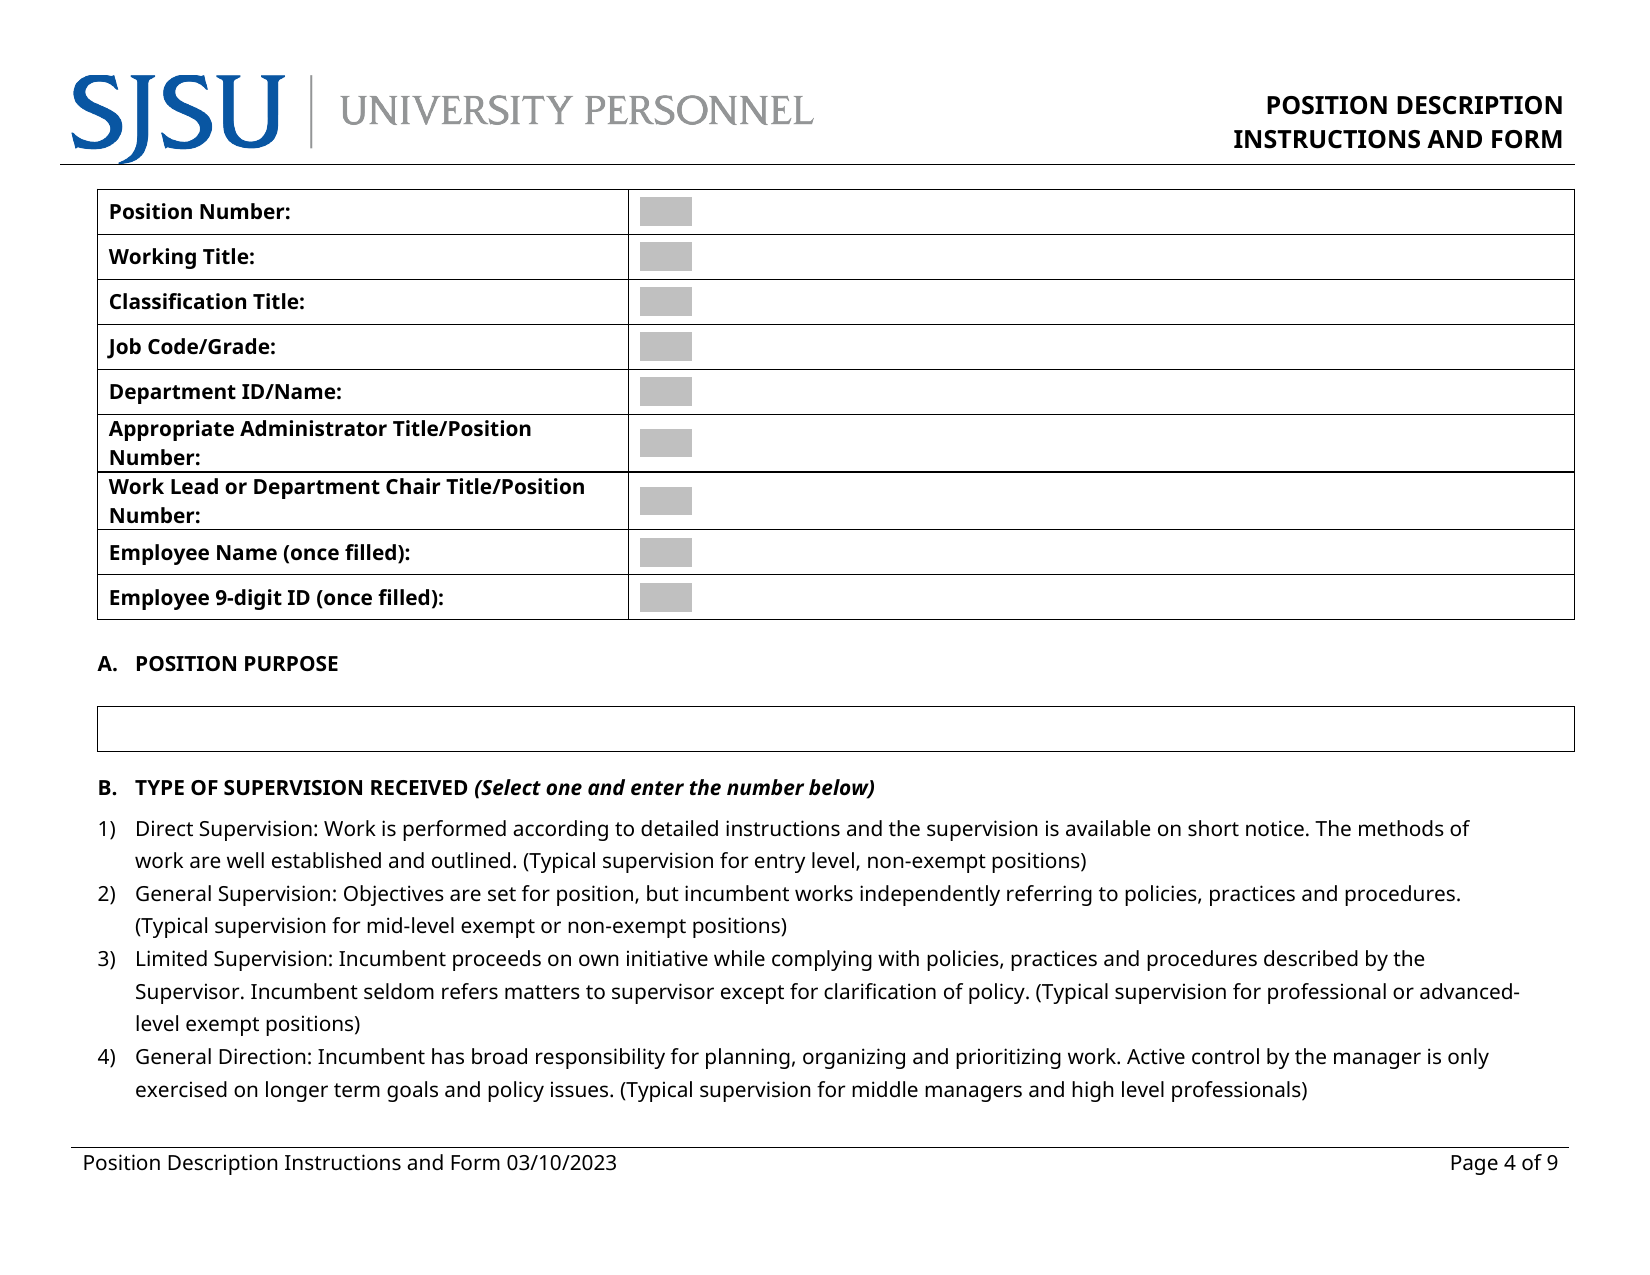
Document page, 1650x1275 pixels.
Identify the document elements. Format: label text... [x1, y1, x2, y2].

table_header Position Number: [98, 190, 628, 233]
table_cell Classification Title: [98, 280, 628, 323]
list Direct Supervision: Work is performed according to detailed instructions and the supervision is available on short notice. The methods of work are well established and outlined. (Typical supervision for entry level, non-exempt positions) [97, 814, 1522, 875]
table_cell [629, 370, 1574, 413]
table_cell Working Title: [98, 235, 628, 278]
table_cell [629, 235, 1574, 278]
table_cell [629, 415, 1574, 471]
table_cell [629, 530, 1574, 574]
table_cell [629, 575, 1574, 619]
picture [71, 75, 814, 164]
list General Direction: Incumbent has broad responsibility for planning, organizing and prioritizing work. Active control by the manager is only exercised on longer term goals and policy issues. (Typical supervision for middle managers and high level professionals) [97, 1042, 1522, 1103]
table_cell [629, 473, 1574, 529]
table_header [629, 190, 1574, 233]
list General Supervision: Objectives are set for position, but incumbent works independently referring to policies, practices and procedures. (Typical supervision for mid-level exempt or non-exempt positions) [97, 879, 1522, 940]
table_cell Employee 9-digit ID (once filled): [98, 575, 628, 619]
table_cell [629, 280, 1574, 323]
table_cell Appropriate Administrator Title/Position Number: [98, 415, 628, 471]
subtitle TYPE OF SUPERVISION RECEIVED (Select one and enter the number below) [97, 773, 1522, 801]
subtitle POSITION PURPOSE [97, 649, 1575, 706]
table_cell Department ID/Name: [98, 370, 628, 413]
table_cell Job Code/Grade: [98, 325, 628, 368]
list Limited Supervision: Incumbent proceeds on own initiative while complying with policies, practices and procedures described by the Supervisor. Incumbent seldom refers matters to supervisor except for clarification of policy. (Typical supervision for professional or advanced-level exempt positions) [97, 944, 1522, 1038]
table_header [98, 707, 1574, 751]
table_cell Employee Name (once filled): [98, 530, 628, 574]
table_cell [629, 325, 1574, 368]
table_cell Work Lead or Department Chair Title/Position Number: [98, 473, 628, 529]
